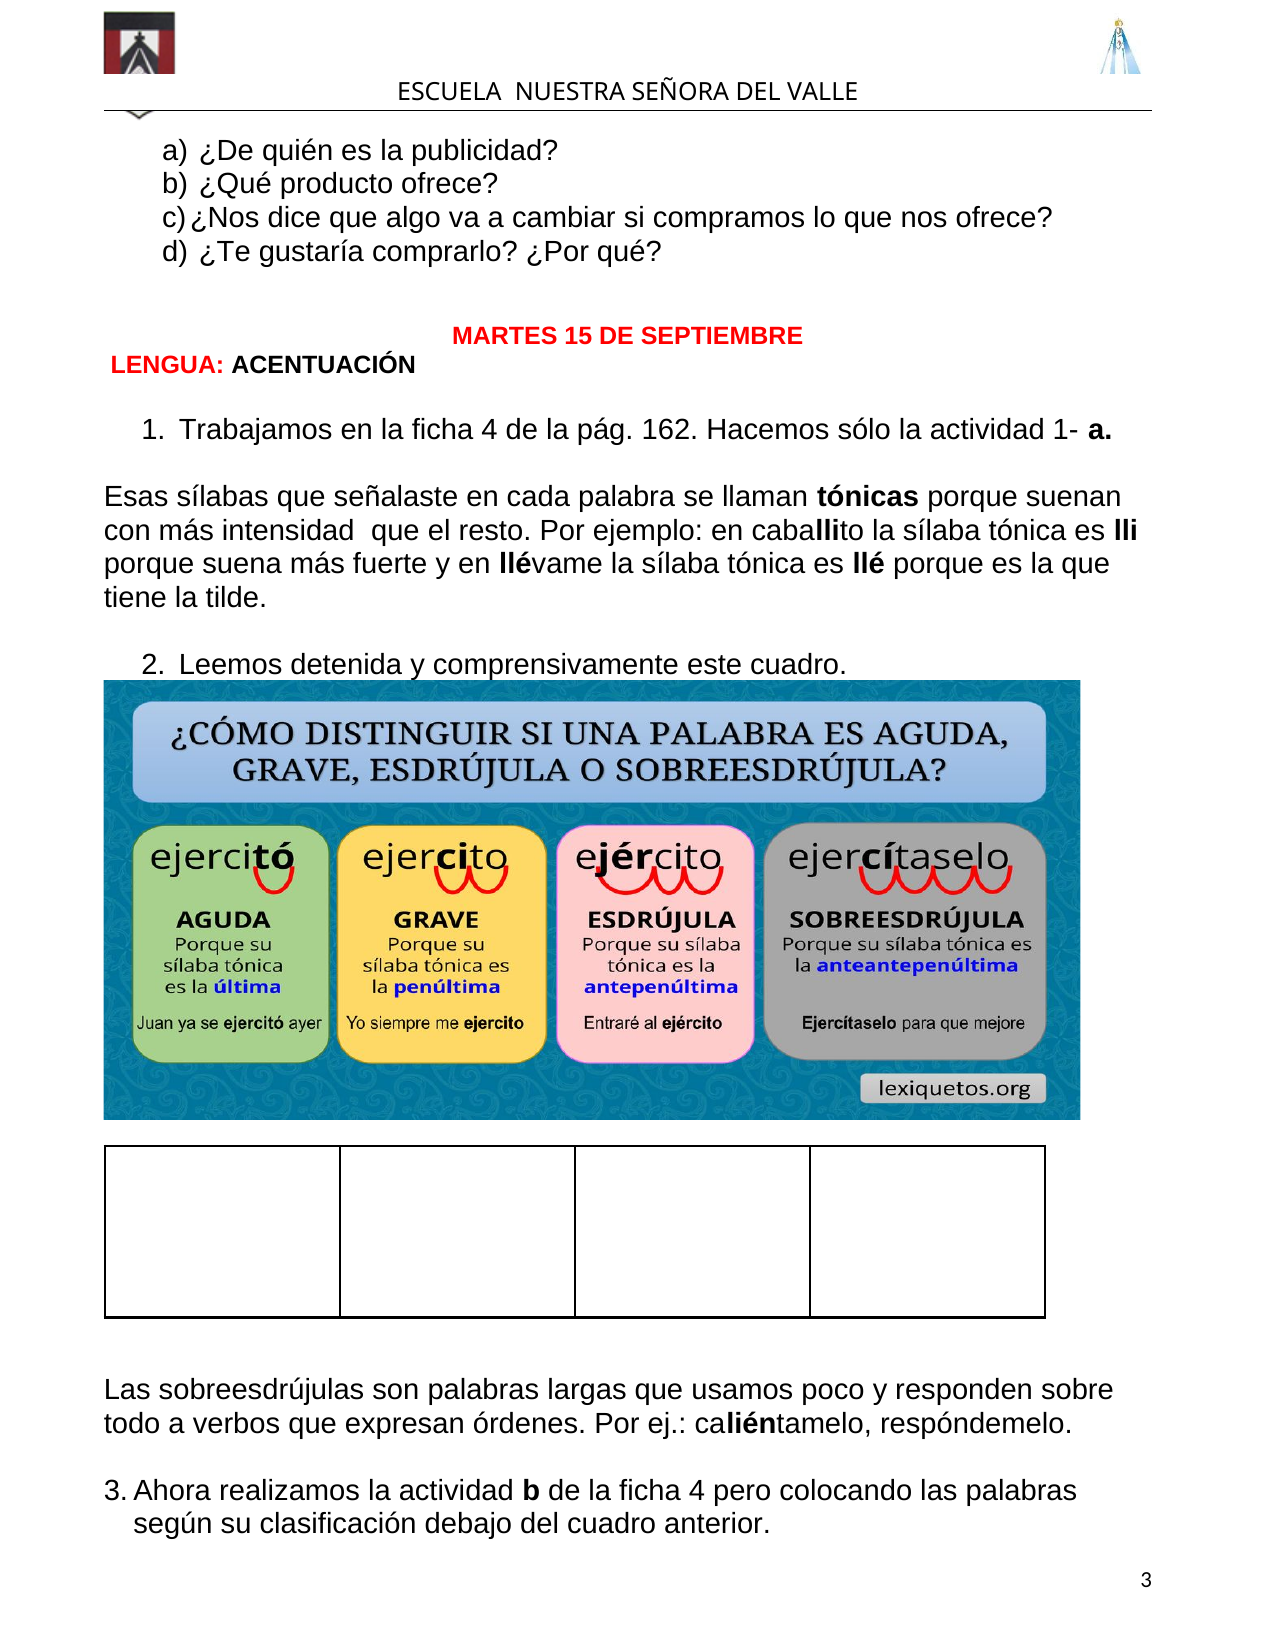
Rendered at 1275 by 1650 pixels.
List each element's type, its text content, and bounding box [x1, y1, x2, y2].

picture [335, 823, 551, 1066]
list Trabajamos en la ficha 4 de la pág. 162. Hacemos sólo la actividad 1- a. [141, 412, 1152, 445]
table_header [576, 1147, 809, 1316]
picture [103, 111, 183, 128]
text MARTES 15 DE SEPTIEMBRE [103, 321, 1152, 349]
picture [130, 823, 332, 1064]
text d) ¿Te gustaría comprarlo? ¿Por qué? [162, 233, 1152, 267]
text b) ¿Qué producto ofrece? [162, 166, 1152, 200]
picture [131, 699, 1048, 805]
text Las sobreesdrújulas son palabras largas que usamos poco y responden sobre todo a verbos que expresan órdenes. Por ej.: caliéntamelo, respóndemelo. [103, 1372, 1152, 1439]
text LENGUA: ACENTUACIÓN [103, 349, 1152, 378]
picture [1086, 8, 1152, 74]
picture [554, 822, 755, 1066]
picture [103, 11, 183, 74]
table_header [811, 1147, 1044, 1316]
table_header [106, 1147, 339, 1316]
picture [761, 819, 1048, 1063]
table_header [341, 1147, 574, 1316]
text c) ¿Nos dice que algo va a cambiar si compramos lo que nos ofrece? [162, 200, 1152, 233]
picture [859, 1072, 1048, 1104]
list Leemos detenida y comprensivamente este cuadro. [141, 647, 1152, 680]
text a) ¿De quién es la publicidad? [162, 133, 1152, 166]
text Esas sílabas que señalaste en cada palabra se llaman tónicas porque suenan con más intensidad que el resto. Por ejemplo: en caballito la sílaba tónica es lli porque suena más fuerte y en llévame la sílaba tónica es llé porque es la que tiene la tilde. [103, 479, 1152, 613]
list Ahora realizamos la actividad b de la ficha 4 pero colocando las palabras según su clasificación debajo del cuadro anterior. [103, 1473, 1152, 1540]
